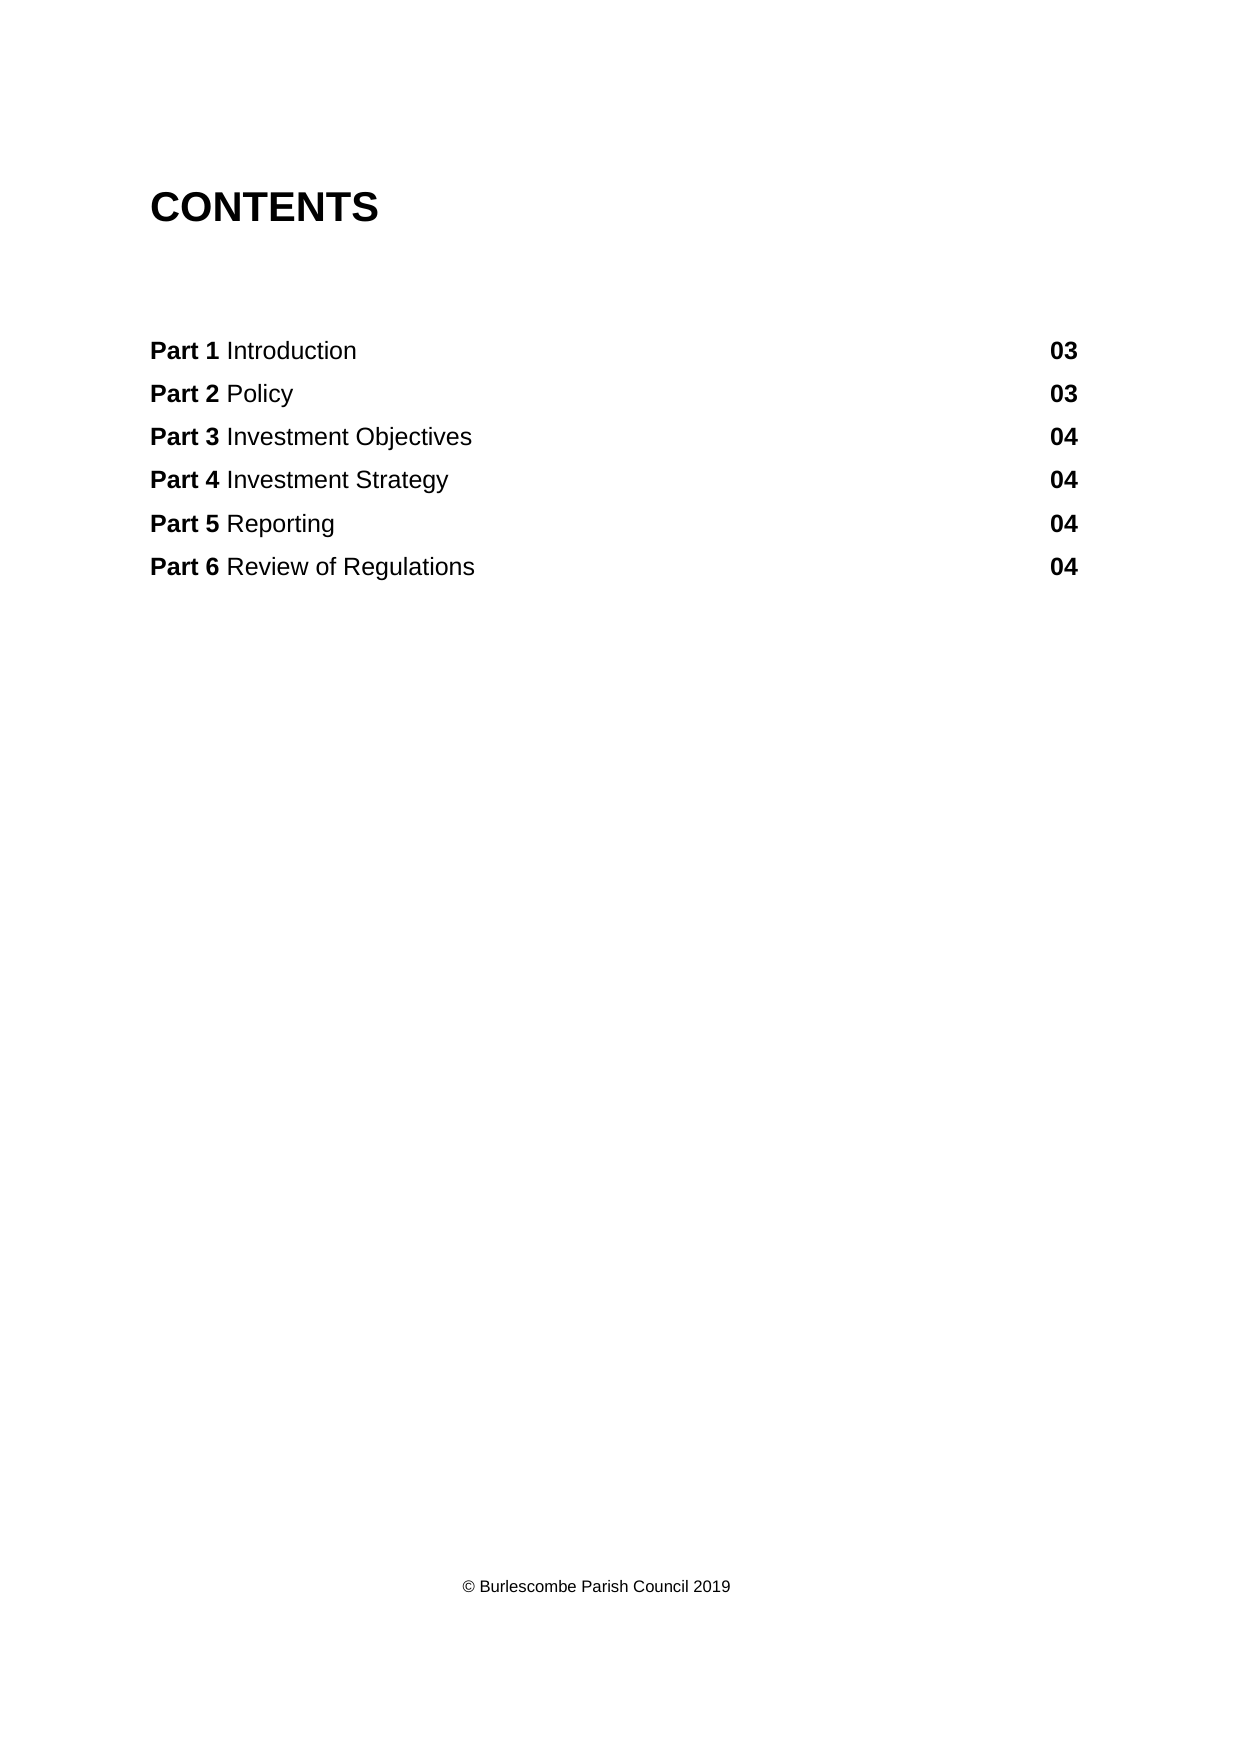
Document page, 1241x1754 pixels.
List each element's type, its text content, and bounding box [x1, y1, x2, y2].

text Part 1 Introduction 03 [150, 336, 1090, 365]
text Part 2 Policy 03 [150, 379, 1090, 408]
text Part 4 Investment Strategy 04 [150, 465, 1090, 494]
text Part 5 Reporting 04 [150, 508, 1090, 537]
text Part 3 Investment Objectives 04 [150, 422, 1090, 451]
text CONTENTS [150, 182, 1090, 230]
text Part 6 Review of Regulations 04 [150, 552, 1090, 580]
